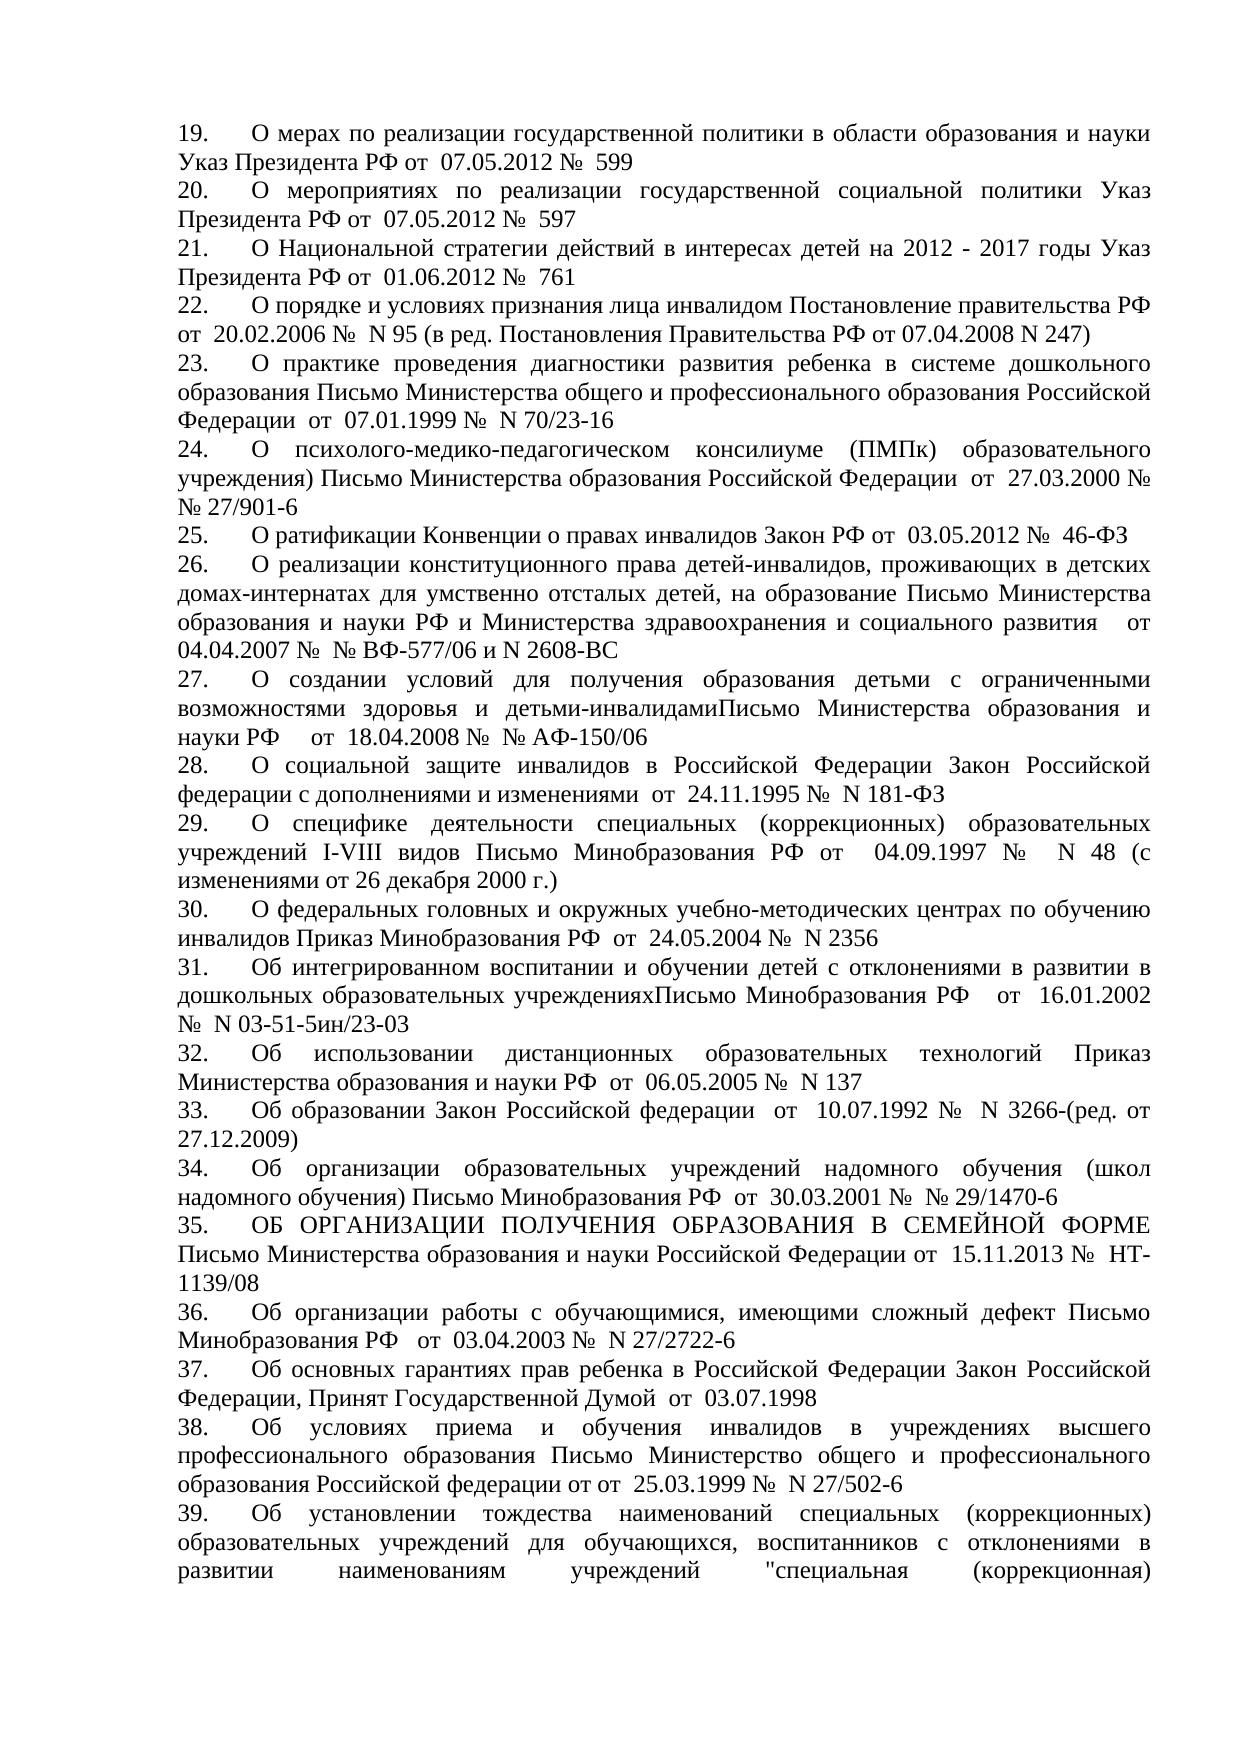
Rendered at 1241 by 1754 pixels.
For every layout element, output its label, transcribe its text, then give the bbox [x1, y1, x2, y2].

list О социальной защите инвалидов в Российской Федерации Закон Российской федерации с дополнениями и изменениями от 24.11.1995 № N 181-ФЗ [177, 751, 1152, 808]
list ОБ ОРГАНИЗАЦИИ ПОЛУЧЕНИЯ ОБРАЗОВАНИЯ В СЕМЕЙНОЙ ФОРМЕ Письмо Министерства образования и науки Российской Федерации от 15.11.2013 № НТ-1139/08 [177, 1211, 1152, 1297]
list Об использовании дистанционных образовательных технологий Приказ Министерства образования и науки РФ от 06.05.2005 № N 137 [177, 1038, 1152, 1096]
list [177, 1498, 1152, 1584]
list О Национальной стратегии действий в интересах детей на 2012 - 2017 годы Указ Президента РФ от 01.06.2012 № 761 [177, 233, 1152, 291]
list О реализации конституционного права детей-инвалидов, проживающих в детских домах-интернатах для умственно отсталых детей, на образование Письмо Министерства образования и науки РФ и Министерства здравоохранения и социального развития от 04.04.2007 № № ВФ-577/06 и N 2608-ВС [177, 549, 1152, 664]
list О психолого-медико-педагогическом консилиуме (ПМПк) образовательного учреждения) Письмо Министерства образования Российской Федерации от 27.03.2000 № № 27/901-6 [177, 434, 1152, 521]
list О практике проведения диагностики развития ребенка в системе дошкольного образования Письмо Министерства общего и профессионального образования Российской Федерации от 07.01.1999 № N 70/23-16 [177, 348, 1152, 434]
list О мероприятиях по реализации государственной социальной политики Указ Президента РФ от 07.05.2012 № 597 [177, 176, 1152, 233]
list О ратификации Конвенции о правах инвалидов Закон РФ от 03.05.2012 № 46-ФЗ [177, 521, 1152, 549]
list О порядке и условиях признания лица инвалидом Постановление правительства РФ от 20.02.2006 № N 95 (в ред. Постановления Правительства РФ от 07.04.2008 N 247) [177, 291, 1152, 348]
list О федеральных головных и окружных учебно-методических центрах по обучению инвалидов Приказ Минобразования РФ от 24.05.2004 № N 2356 [177, 894, 1152, 952]
list Об организации работы с обучающимися, имеющими сложный дефект Письмо Минобразования РФ от 03.04.2003 № N 27/2722-6 [177, 1297, 1152, 1354]
list Об образовании Закон Российской федерации от 10.07.1992 № N 3266-(ред. от 27.12.2009) [177, 1096, 1152, 1153]
list Об интегрированном воспитании и обучении детей с отклонениями в развитии в дошкольных образовательных учрежденияхПисьмо Минобразования РФ от 16.01.2002 № N 03-51-5ин/23-03 [177, 952, 1152, 1038]
list Об основных гарантиях прав ребенка в Российской Федерации Закон Российской Федерации, Принят Государственной Думой от 03.07.1998 [177, 1354, 1152, 1412]
list Об условиях приема и обучения инвалидов в учреждениях высшего профессионального образования Письмо Министерство общего и профессионального образования Российской федерации от от 25.03.1999 № N 27/502-6 [177, 1412, 1152, 1498]
list О специфике деятельности специальных (коррекционных) образовательных учреждений I-VIII видов Письмо Минобразования РФ от 04.09.1997 № N 48 (с изменениями от 26 декабря 2000 г.) [177, 808, 1152, 894]
list Об организации образовательных учреждений надомного обучения (школ надомного обучения) Письмо Минобразования РФ от 30.03.2001 № № 29/1470-6 [177, 1153, 1152, 1211]
list О создании условий для получения образования детьми с ограниченными возможностями здоровья и детьми-инвалидамиПисьмо Министерства образования и науки РФ от 18.04.2008 № № АФ-150/06 [177, 664, 1152, 751]
list О мерах по реализации государственной политики в области образования и науки Указ Президента РФ от 07.05.2012 № 599 [177, 118, 1152, 176]
